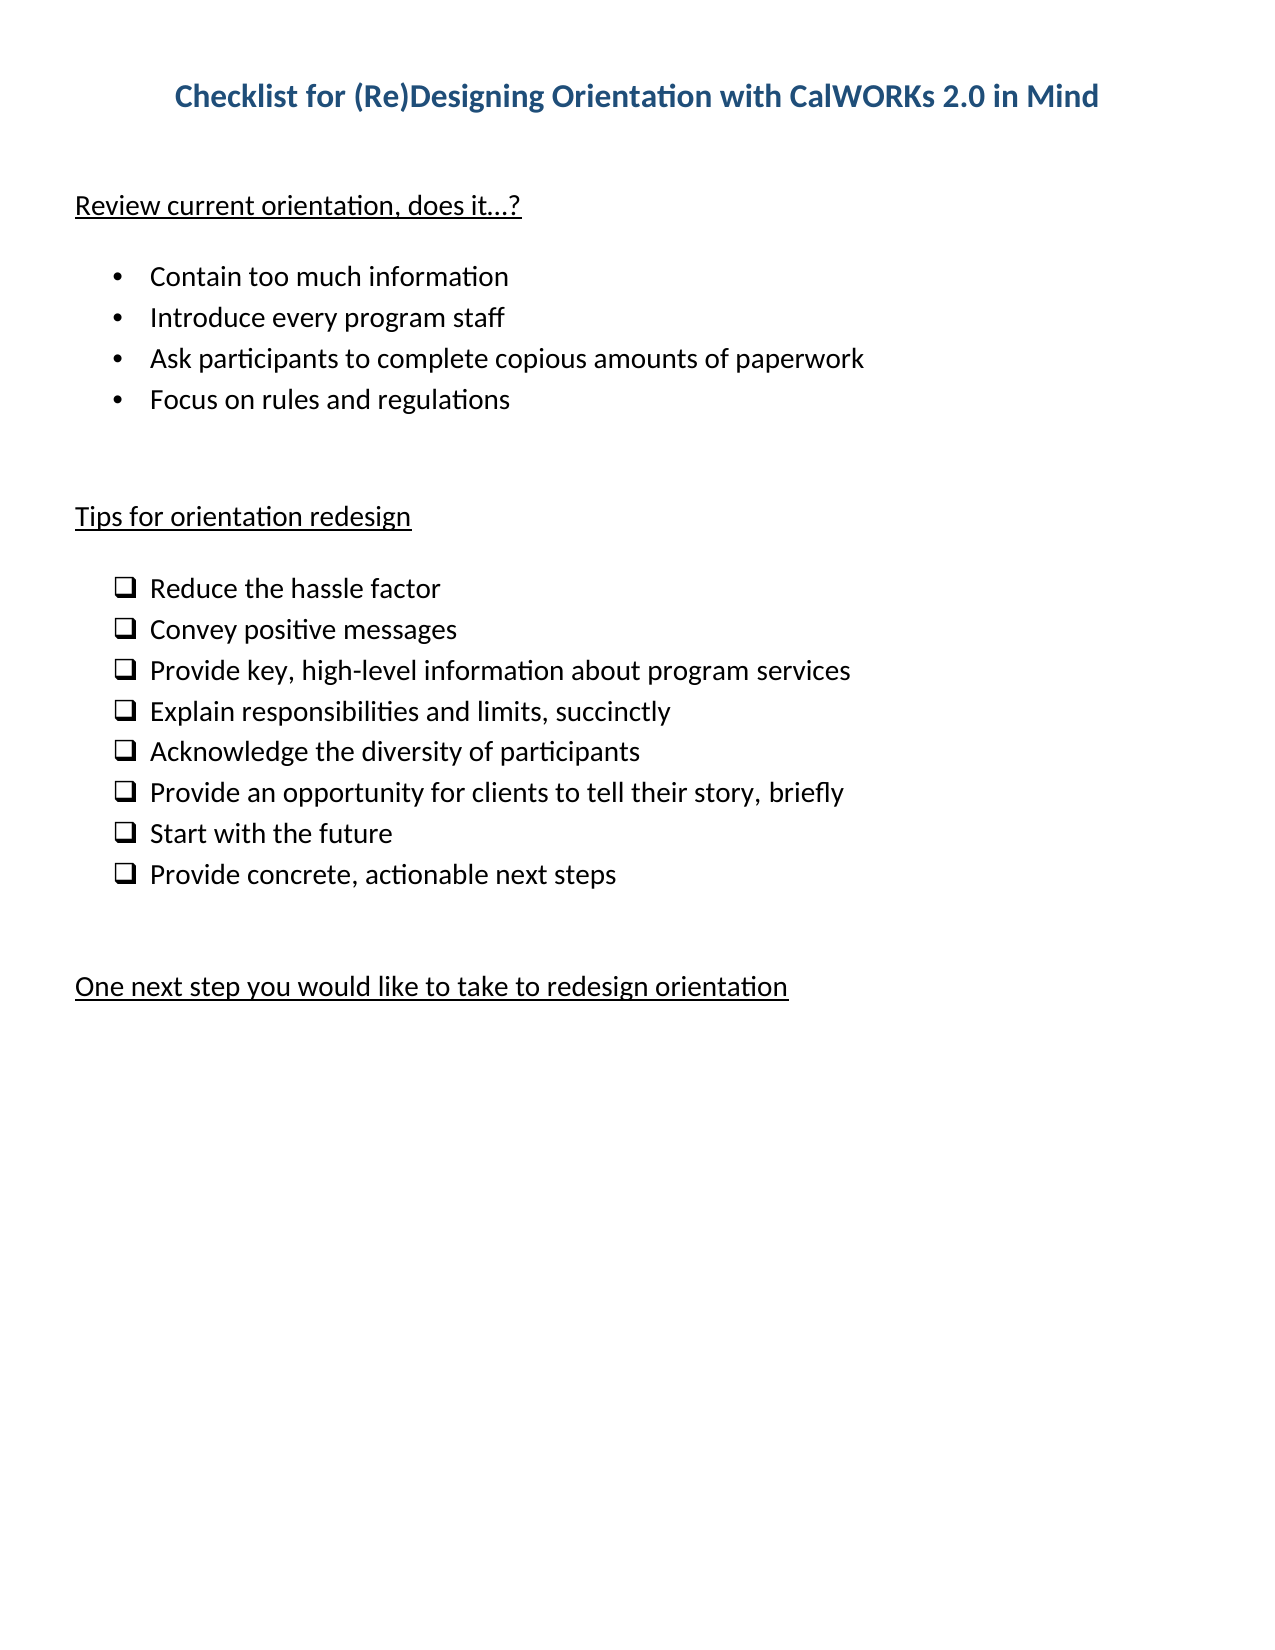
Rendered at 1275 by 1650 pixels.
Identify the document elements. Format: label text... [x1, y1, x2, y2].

list Provide concrete, actionable next steps [112, 856, 1200, 892]
list Provide an opportunity for clients to tell their story, briefly [112, 774, 1200, 810]
list Introduce every program staff [112, 299, 1200, 335]
list Provide key, high-level information about program services [112, 652, 1200, 687]
list Reduce the hassle factor [112, 570, 1200, 605]
list Contain too much information [112, 258, 1200, 294]
list Explain responsibilities and limits, succinctly [112, 693, 1200, 728]
text Review current orientation, does it…? [75, 187, 1200, 223]
list Convey positive messages [112, 611, 1200, 646]
list Start with the future [112, 815, 1200, 851]
text Tips for orientation redesign [75, 498, 1200, 534]
text Checklist for (Re)Designing Orientation with CalWORKs 2.0 in Mind [75, 75, 1200, 116]
list Focus on rules and regulations [112, 381, 1200, 417]
text One next step you would like to take to redesign orientation [75, 968, 1200, 1004]
list Ask participants to complete copious amounts of paperwork [112, 340, 1200, 376]
list Acknowledge the diversity of participants [112, 733, 1200, 769]
